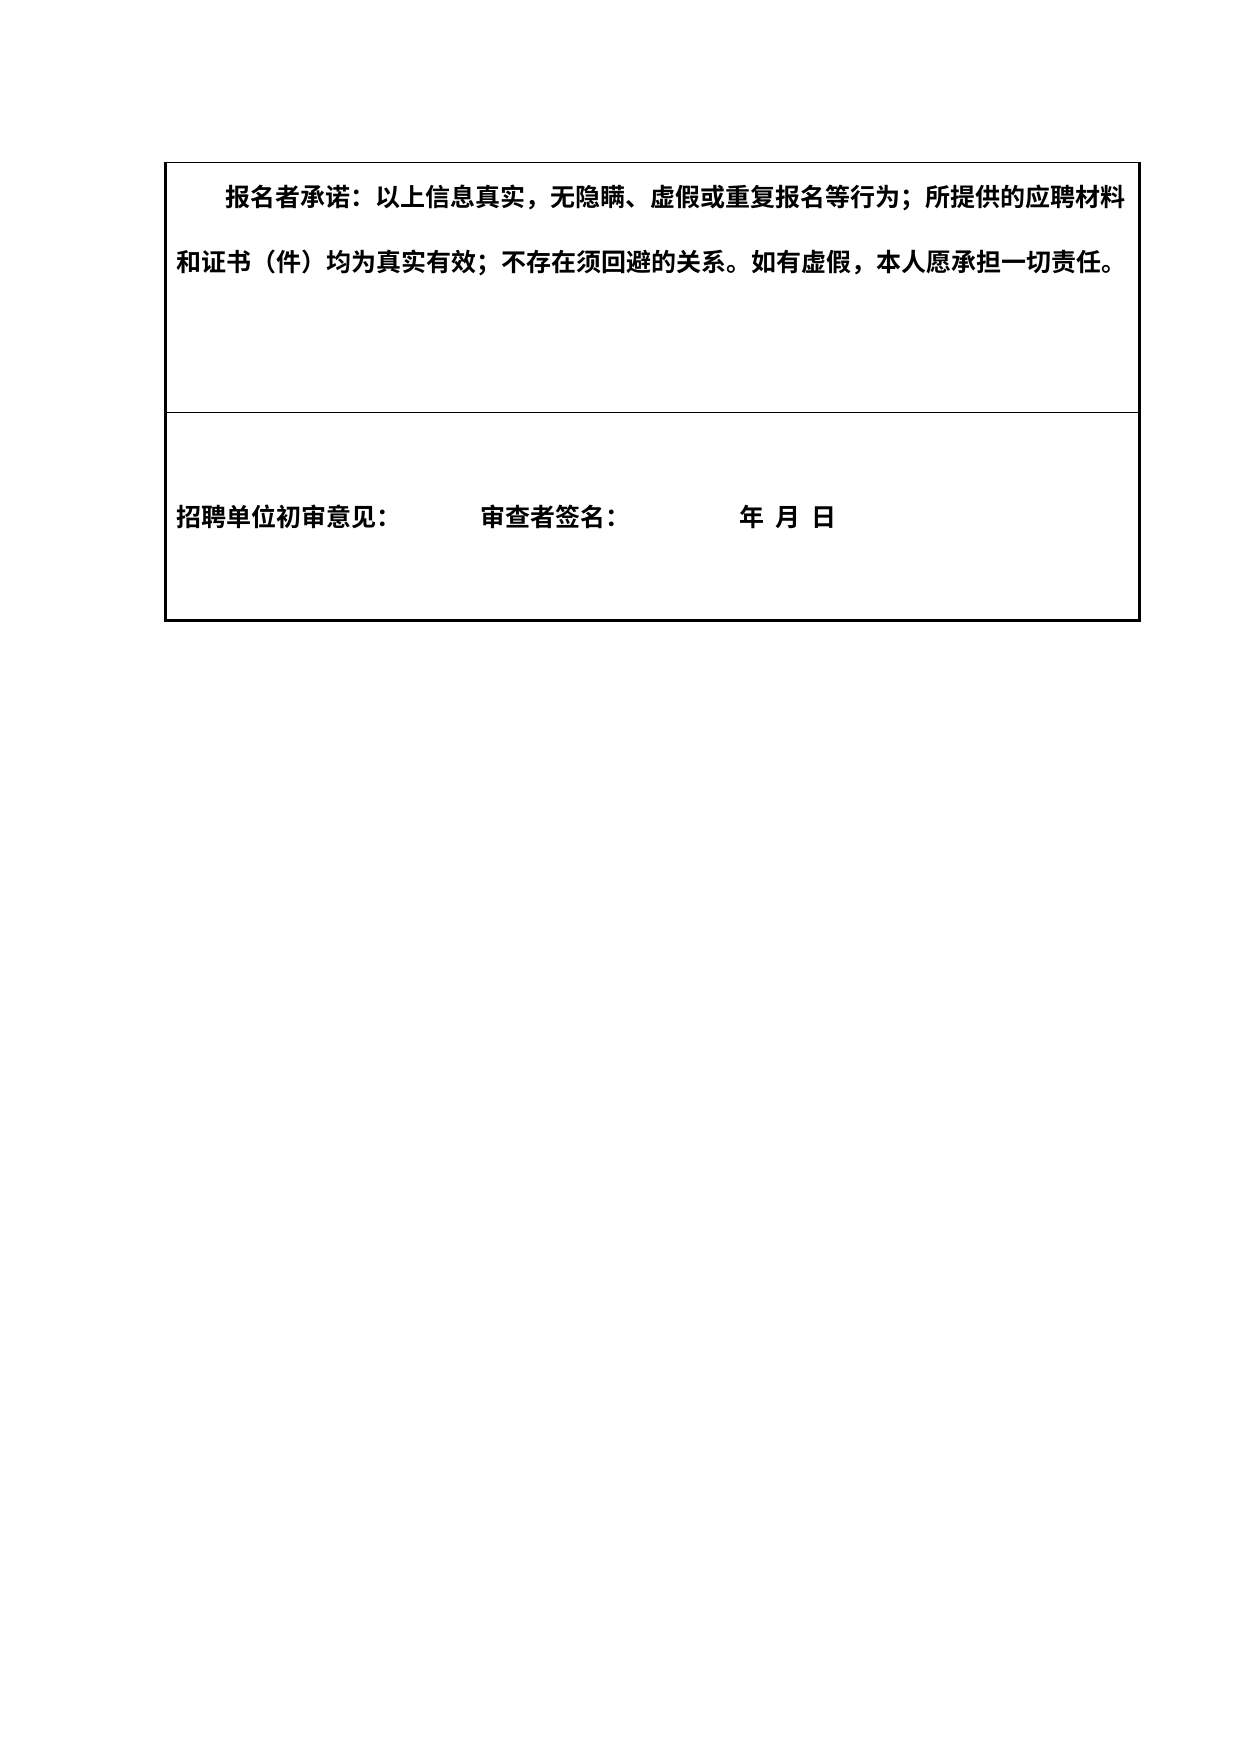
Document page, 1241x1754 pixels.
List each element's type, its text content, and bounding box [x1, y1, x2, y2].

table_cell 招聘单位初审意见： 审查者签名： 年 月 日 [167, 413, 1138, 619]
table_cell 报名者承诺：以上信息真实，无隐瞒、虚假或重复报名等行为；所提供的应聘材料和证书（件）均为真实有效；不存在须回避的关系。如有虚假，本人愿承担一切责任。 报名者（代报名者）签名： 年 月 日 [167, 163, 1138, 412]
